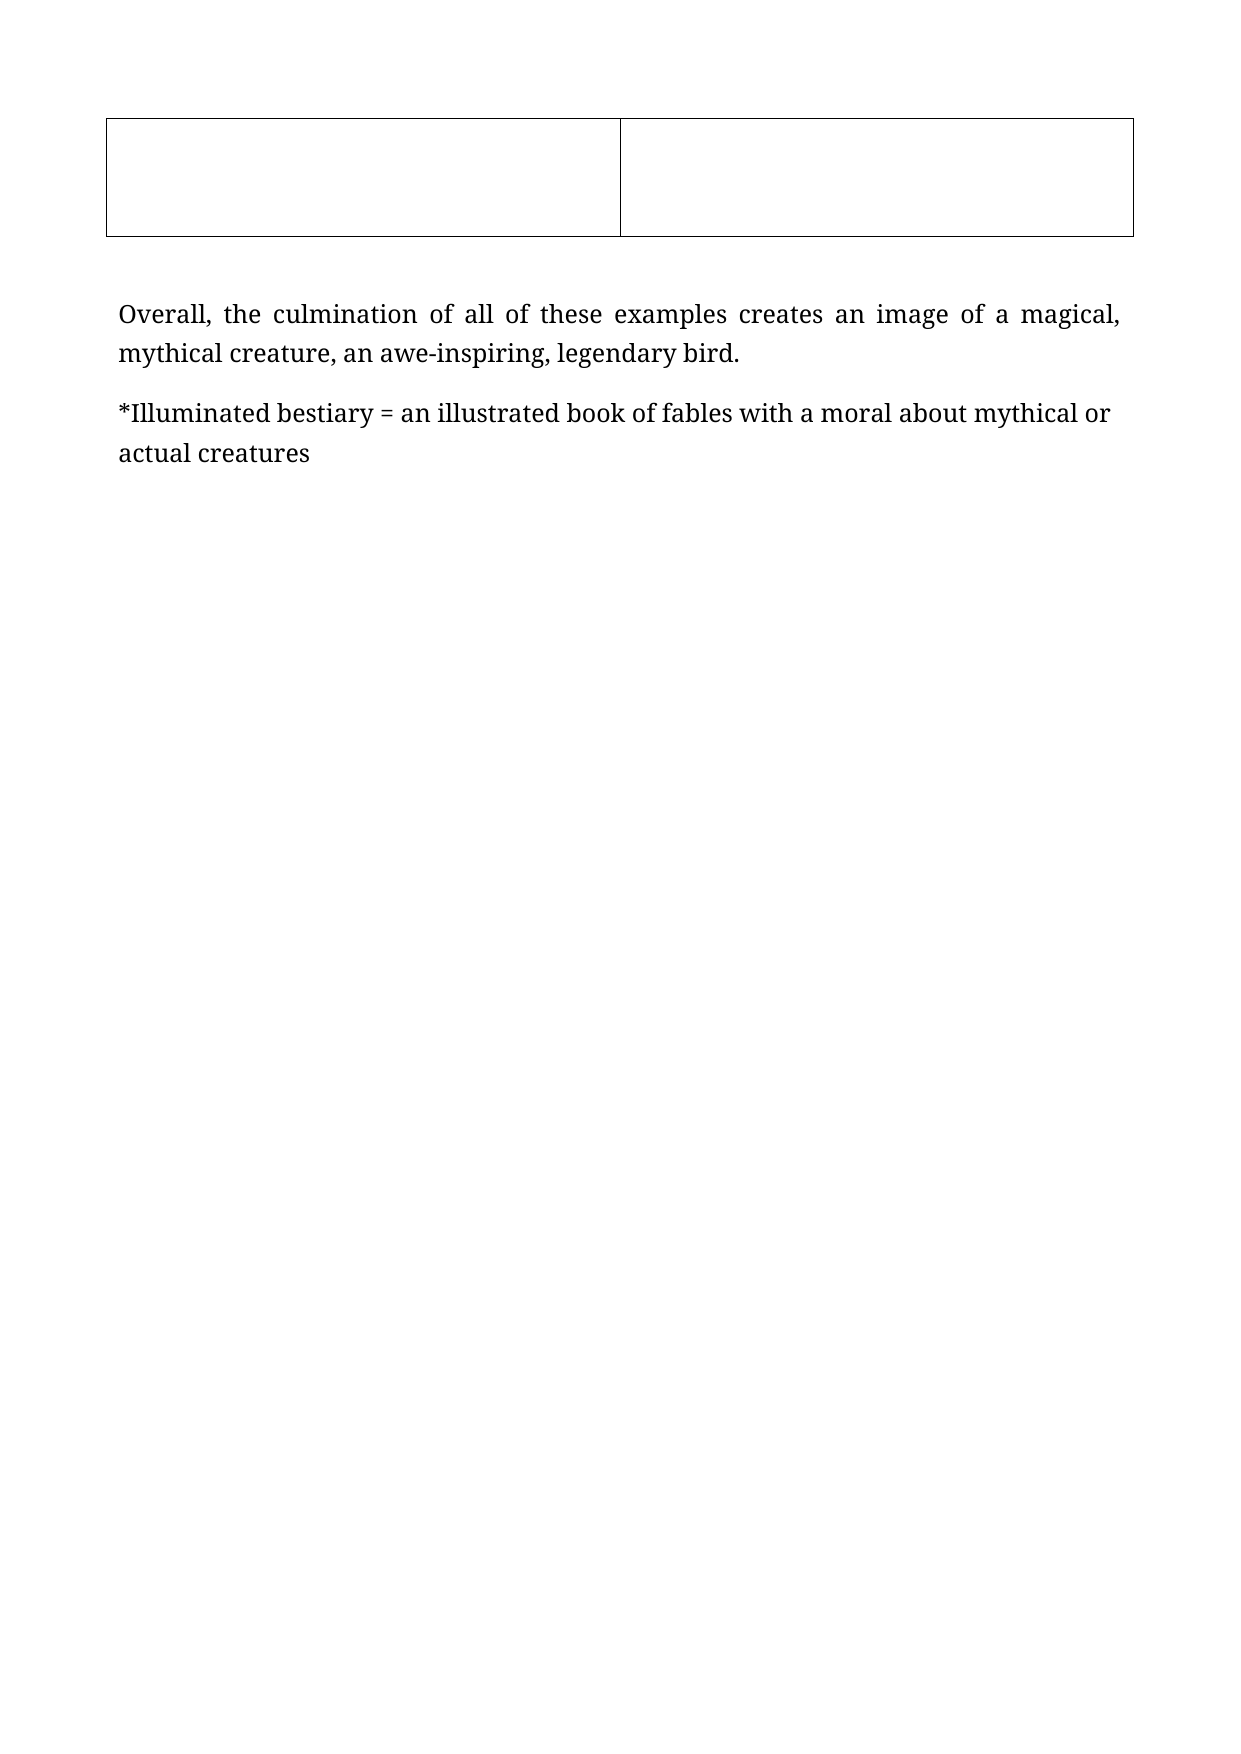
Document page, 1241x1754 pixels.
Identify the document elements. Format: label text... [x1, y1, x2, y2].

text Overall, the culmination of all of these examples creates an image of a magical, mythical creature, an awe-inspiring, legendary bird. [118, 297, 1122, 370]
text *Illuminated bestiary = an illustrated book of fables with a moral about mythical or actual creatures [118, 396, 1122, 469]
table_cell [107, 119, 620, 236]
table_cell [621, 119, 1133, 236]
